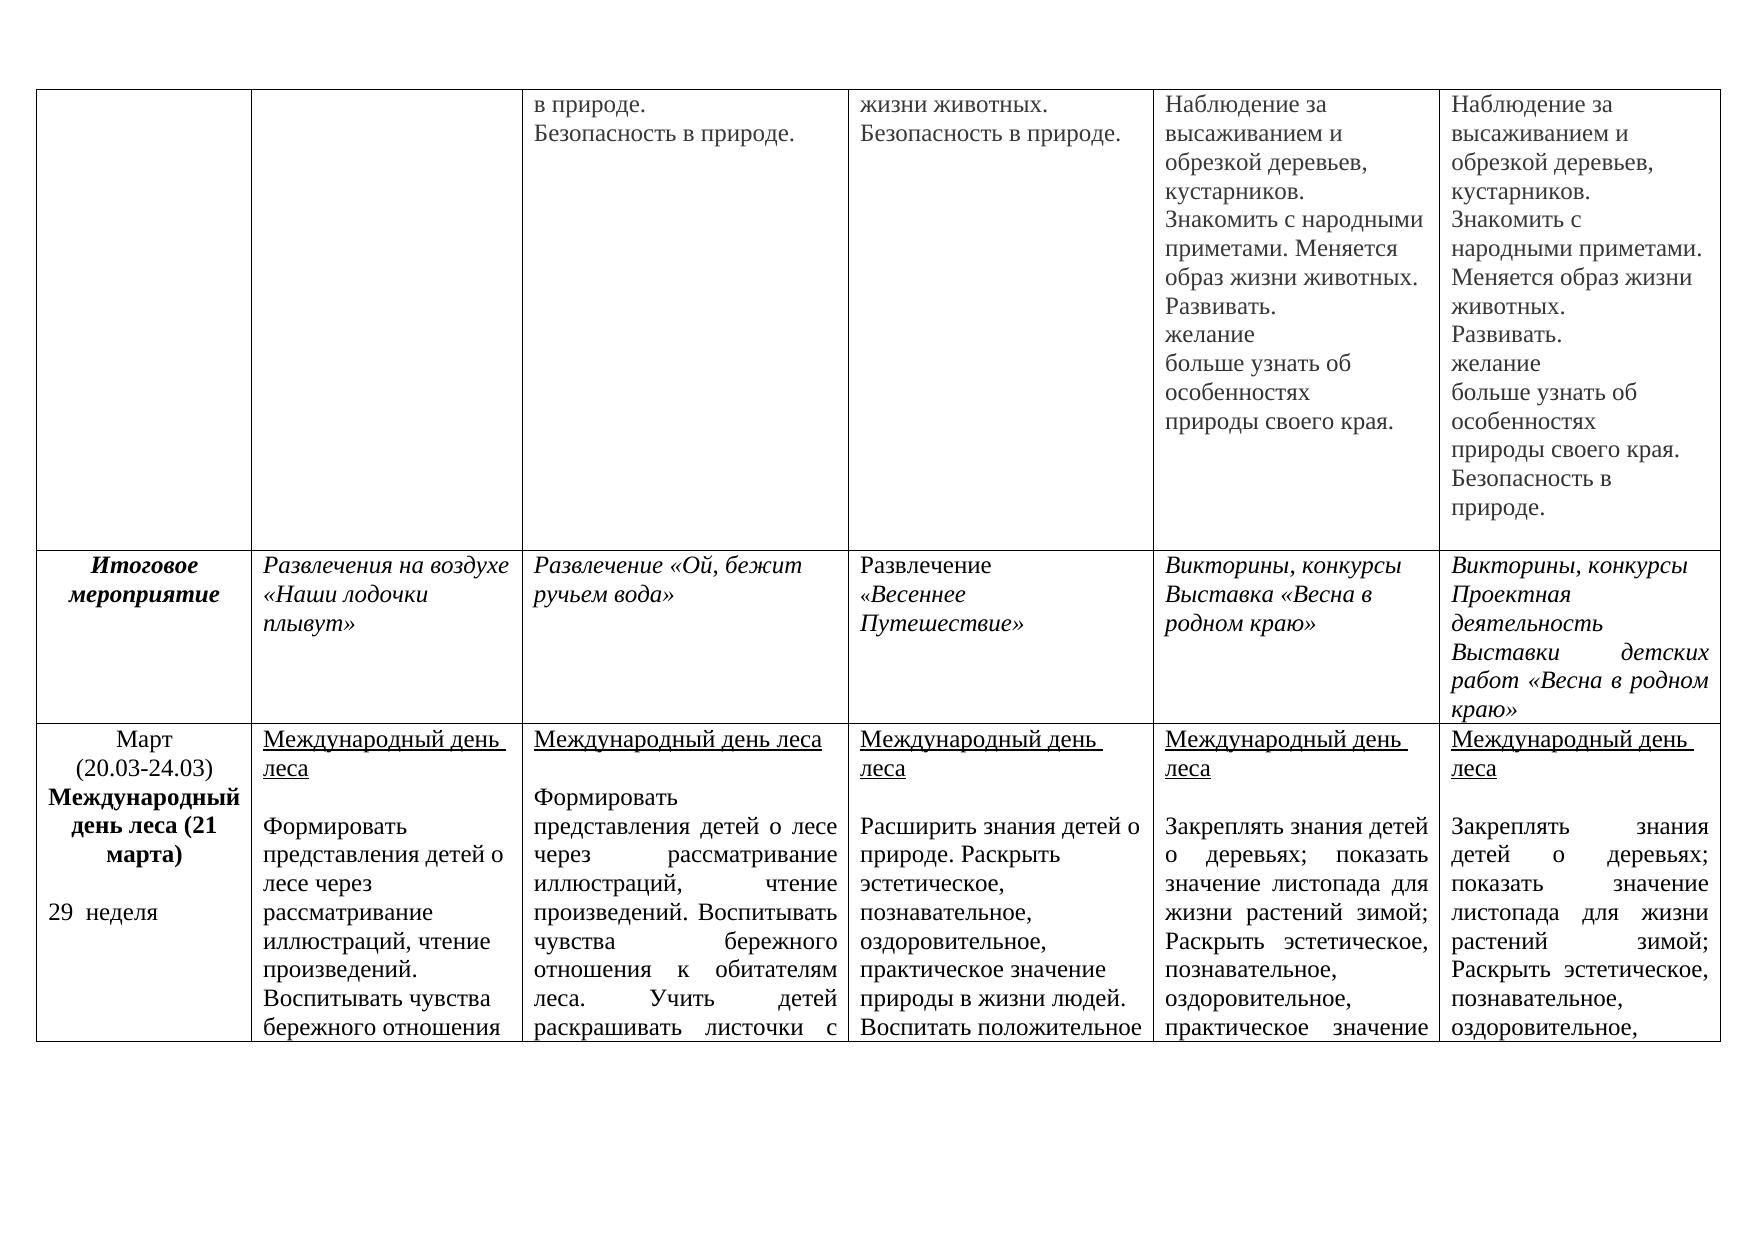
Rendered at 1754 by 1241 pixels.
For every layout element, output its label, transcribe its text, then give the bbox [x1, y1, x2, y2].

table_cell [849, 724, 1153, 1041]
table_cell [1440, 724, 1720, 1041]
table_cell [523, 90, 848, 549]
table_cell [37, 724, 251, 1041]
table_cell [1154, 90, 1439, 549]
table_cell Развлечение «Ой, бежит ручьем вода» [523, 551, 848, 723]
table_cell Итоговое мероприятие [37, 551, 251, 723]
table_cell Развлечения на воздухе «Наши лодочки плывут» [252, 551, 522, 723]
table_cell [523, 724, 848, 1041]
table_cell Викторины, конкурсы Проектная деятельность Выставки детских работ «Весна в родном краю» [1440, 551, 1720, 723]
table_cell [252, 90, 522, 549]
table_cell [252, 724, 522, 1041]
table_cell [849, 90, 1153, 549]
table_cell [1154, 724, 1439, 1041]
table_cell Викторины, конкурсы Выставка «Весна в родном краю» [1154, 551, 1439, 723]
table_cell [1440, 90, 1720, 549]
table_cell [37, 90, 251, 549]
table_cell Развлечение «Весеннее Путешествие» [849, 551, 1153, 723]
